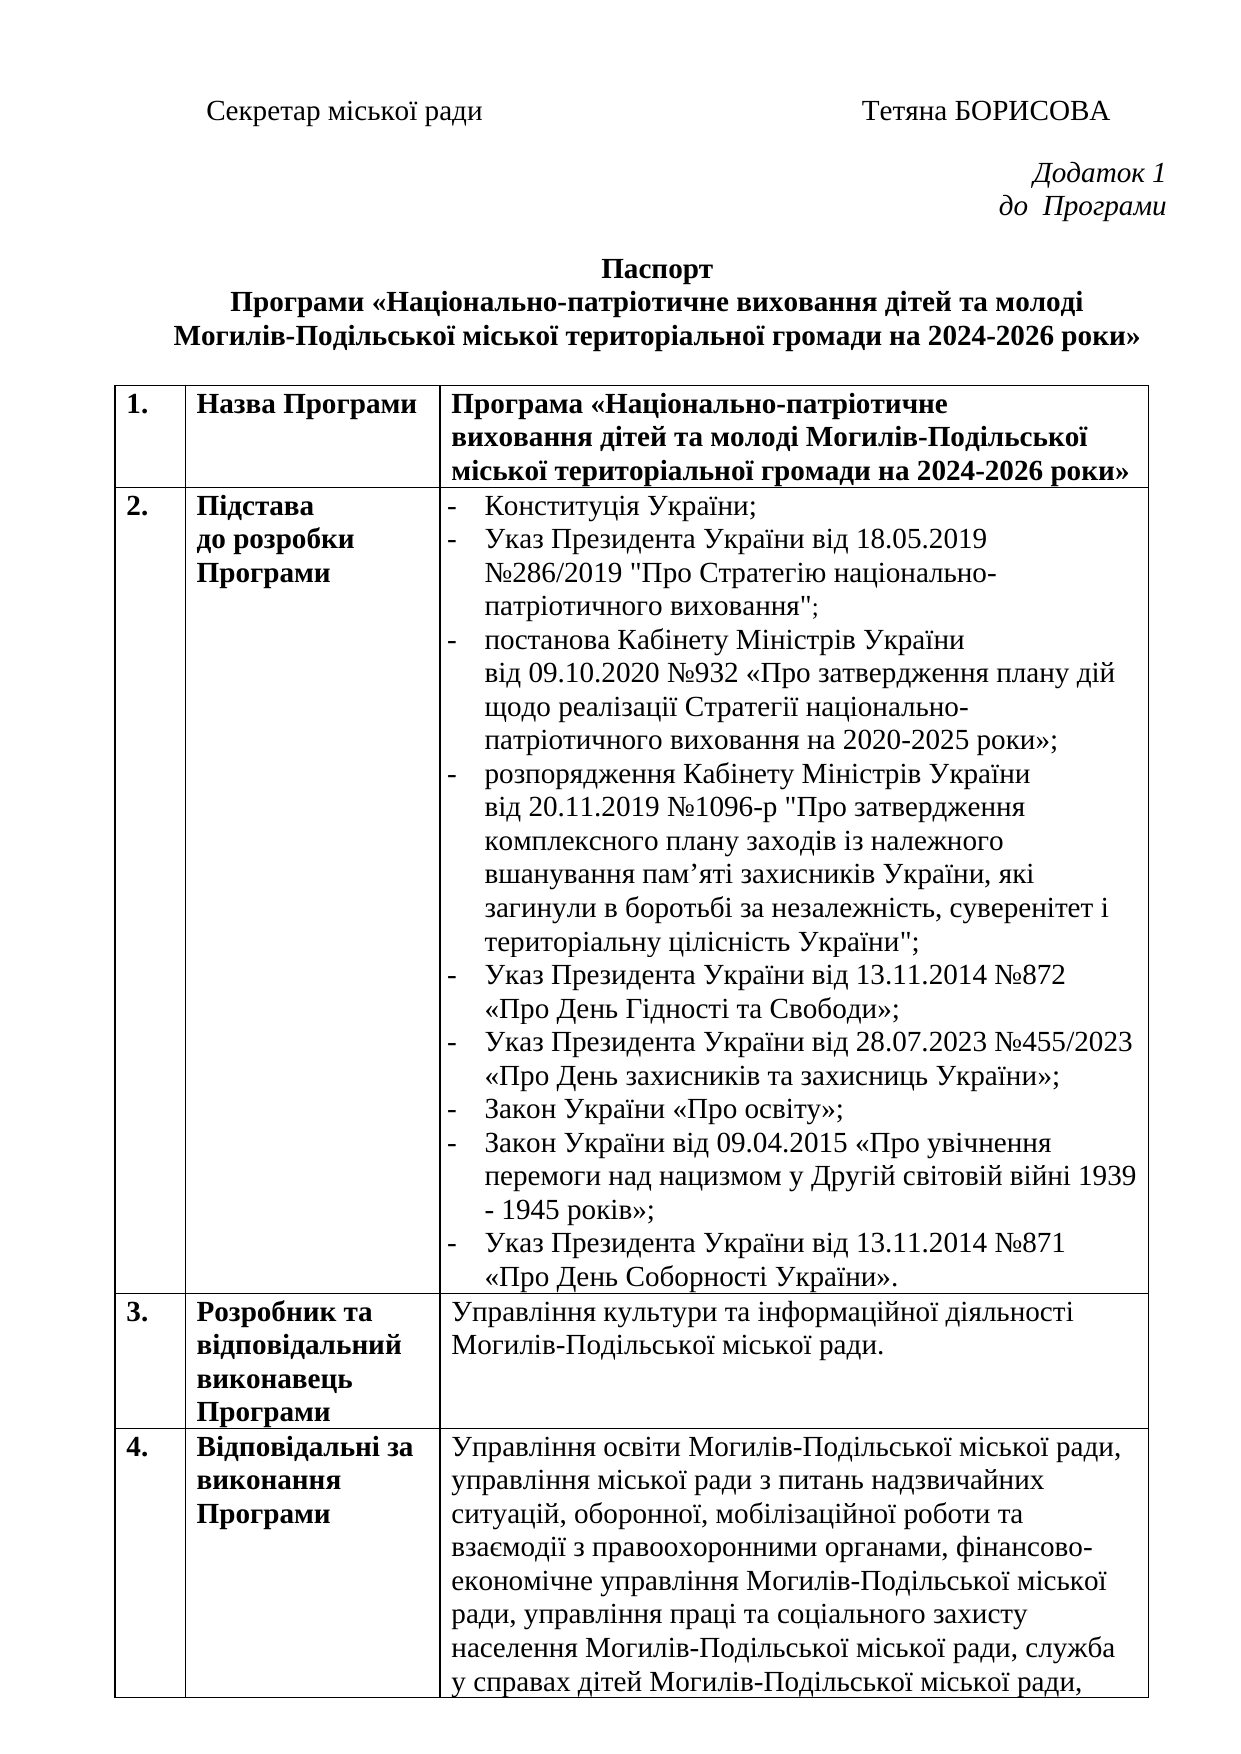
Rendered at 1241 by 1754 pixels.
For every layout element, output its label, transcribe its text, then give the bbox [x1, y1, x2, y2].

text до Програми [148, 188, 1167, 222]
table_header Назва Програми [186, 386, 439, 487]
text Паспорт [148, 251, 1167, 284]
table_cell 4. [116, 1429, 185, 1697]
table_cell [186, 1429, 439, 1697]
table_cell Підстава до розробки Програми [186, 488, 439, 1293]
table_header 1. [116, 386, 185, 487]
table_cell Розробник та відповідальний виконавець Програми [186, 1294, 439, 1428]
table_cell Управління культури та інформаційної діяльності Могилів-Подільської міської ради. [441, 1294, 1148, 1428]
text Програми «Національно-патріотичне виховання дітей та молоді [148, 284, 1167, 318]
table_cell 3. [116, 1294, 185, 1428]
table_cell 2. [116, 488, 185, 1293]
text Додаток 1 [148, 155, 1167, 188]
text Могилів-Подільської міської територіальної громади на 2024-2026 роки» [148, 318, 1167, 351]
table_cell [441, 1429, 1148, 1697]
table_cell Конституція України; Указ Президента України від 18.05.2019 №286/2019 "Про Стратегію національно-патріотичного виховання"; постанова Кабінету Міністрів України від 09.10.2020 №932 «Про затвердження плану дій щодо реалізації Стратегії національно-патріотичного виховання на 2020-2025 роки»; розпорядження Кабінету Міністрів України від 20.11.2019 №1096-р "Про затвердження комплексного плану заходів із належного вшанування пам’яті захисників України, які загинули в боротьбі за незалежність, суверенітет і територіальну цілісність України"; Указ Президента України від 13.11.2014 №872 «Про День Гідності та Свободи»; Указ Президента України від 28.07.2023 №455/2023 «Про День захисників та захисниць України»; Закон України «Про освіту»; Закон України від 09.04.2015 «Про увічнення перемоги над нацизмом у Другій світовій війні 1939 - 1945 років»; Указ Президента України від 13.11.2014 №871 «Про День Соборності України». [441, 488, 1148, 1293]
text Секретар міської ради Тетяна БОРИСОВА [148, 93, 1167, 126]
table_header Програма «Національно-патріотичне виховання дітей та молоді Могилів-Подільської міської територіальної громади на 2024-2026 роки» [441, 386, 1148, 487]
